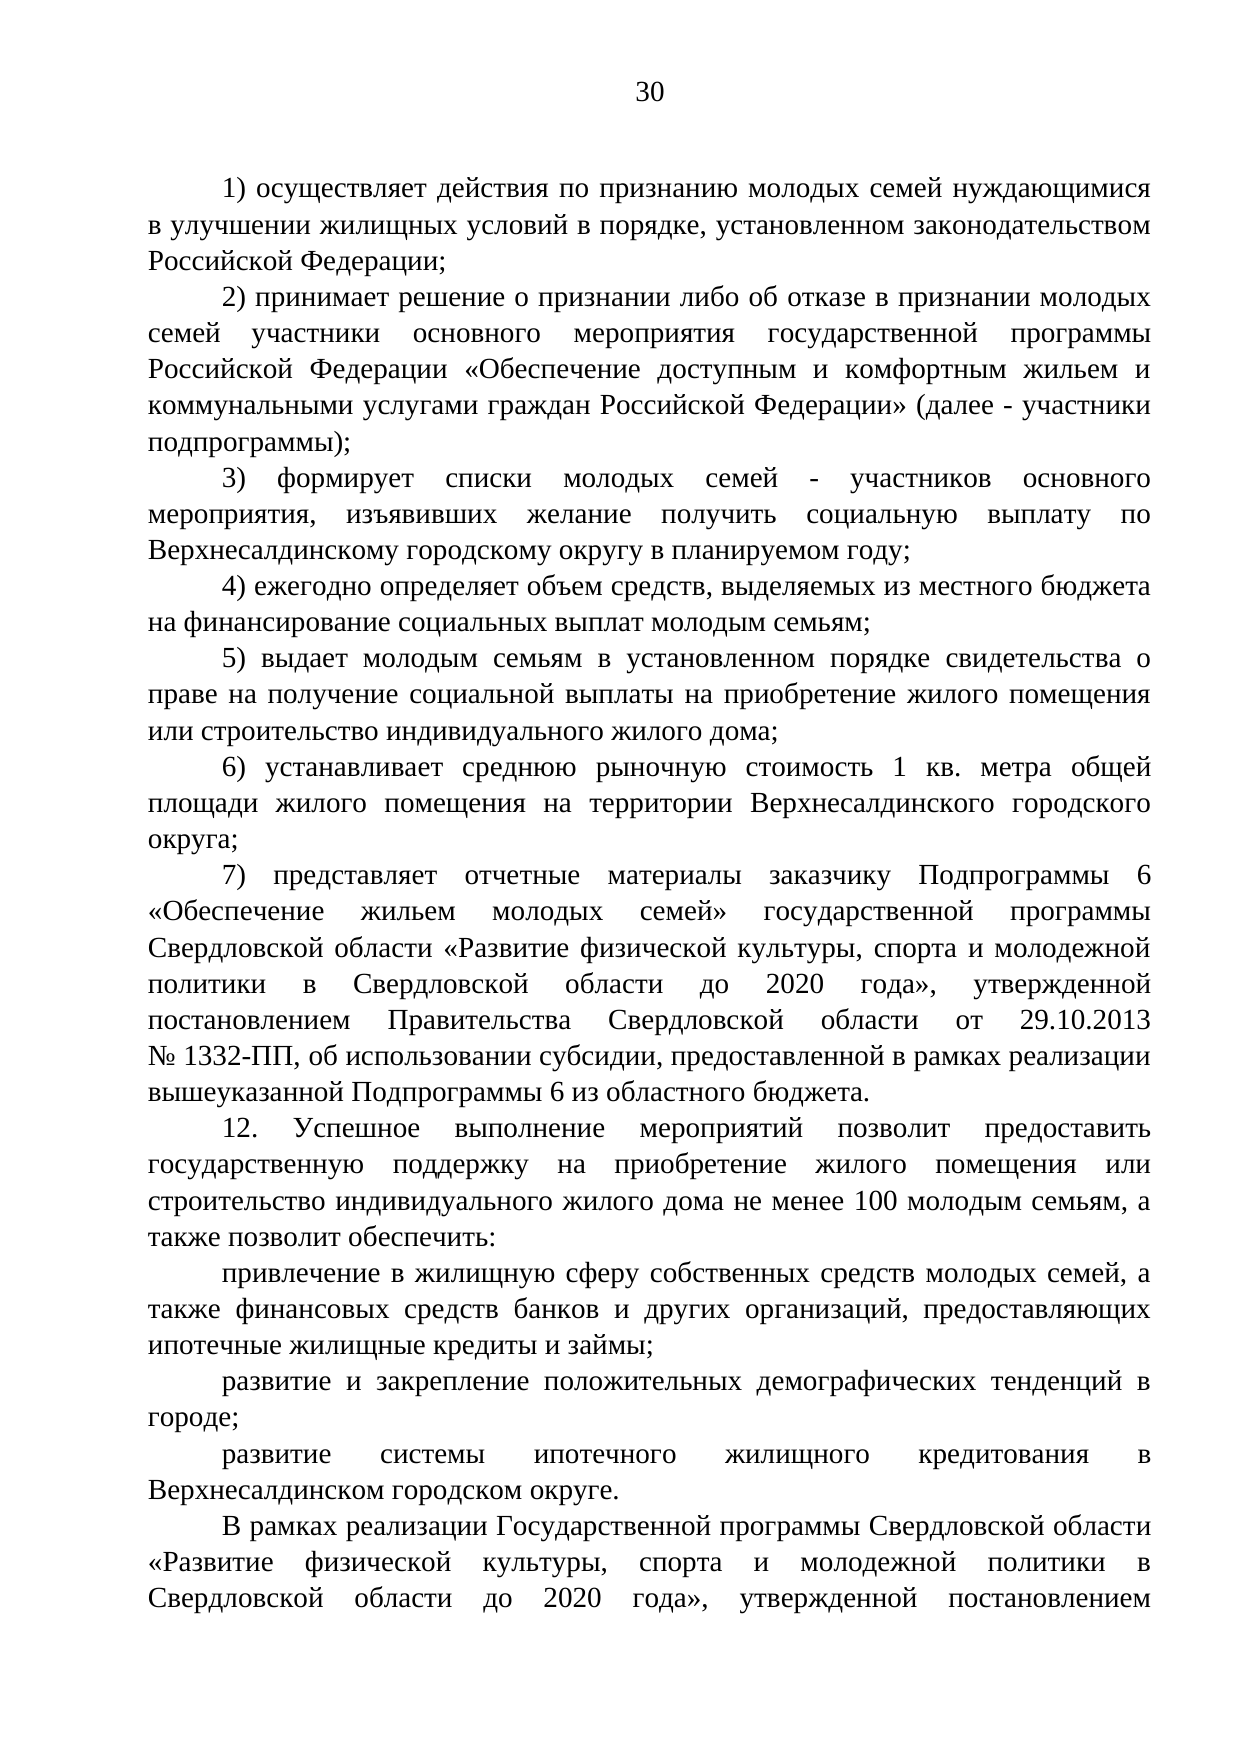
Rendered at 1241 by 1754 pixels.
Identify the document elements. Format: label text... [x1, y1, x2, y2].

text 12. Успешное выполнение мероприятий позволит предоставить государственную поддержку на приобретение жилого помещения или строительство индивидуального жилого дома не менее 100 молодым семьям, а также позволит обеспечить: [148, 1110, 1152, 1252]
text 7) представляет отчетные материалы заказчику Подпрограммы 6 «Обеспечение жильем молодых семей» государственной программы Свердловской области «Развитие физической культуры, спорта и молодежной политики в Свердловской области до 2020 года», утвержденной постановлением Правительства Свердловской области от 29.10.2013 № 1332-ПП, об использовании субсидии, предоставленной в рамках реализации вышеуказанной Подпрограммы 6 из областного бюджета. [148, 857, 1152, 1108]
text 6) устанавливает среднюю рыночную стоимость общей площади жилого помещения на территории Верхнесалдинского городского округа; [148, 749, 1152, 855]
text развитие системы ипотечного жилищного кредитования в Верхнесалдинском городском округе. [148, 1436, 1152, 1505]
text 5) выдает молодым семьям в установленном порядке свидетельства о праве на получение социальной выплаты на приобретение жилого помещения или строительство индивидуального жилого дома; [148, 641, 1152, 746]
text 4) ежегодно определяет объем средств, выделяемых из местного бюджета на финансирование социальных выплат молодым семьям; [148, 568, 1152, 638]
text 3) формирует списки молодых семей - участников основного мероприятия, изъявивших желание получить социальную выплату по Верхнесалдинскому городскому округу в планируемом году; [148, 460, 1152, 566]
text привлечение в жилищную сферу собственных средств молодых семей, а также финансовых средств банков и других организаций, предоставляющих ипотечные жилищные кредиты и займы; [148, 1255, 1152, 1361]
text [148, 1508, 1152, 1614]
text 2) принимает решение о признании либо об отказе в признании молодых семей участники основного мероприятия государственной программы Российской Федерации «Обеспечение доступным и комфортным жильем и коммунальными услугами граждан Российской Федерации» (далее - участники подпрограммы); [148, 279, 1152, 457]
text развитие и закрепление положительных демографических тенденций в городе; [148, 1363, 1152, 1433]
text 1) осуществляет действия по признанию молодых семей нуждающимися в улучшении жилищных условий в порядке, установленном законодательством Российской Федерации; [148, 171, 1152, 276]
